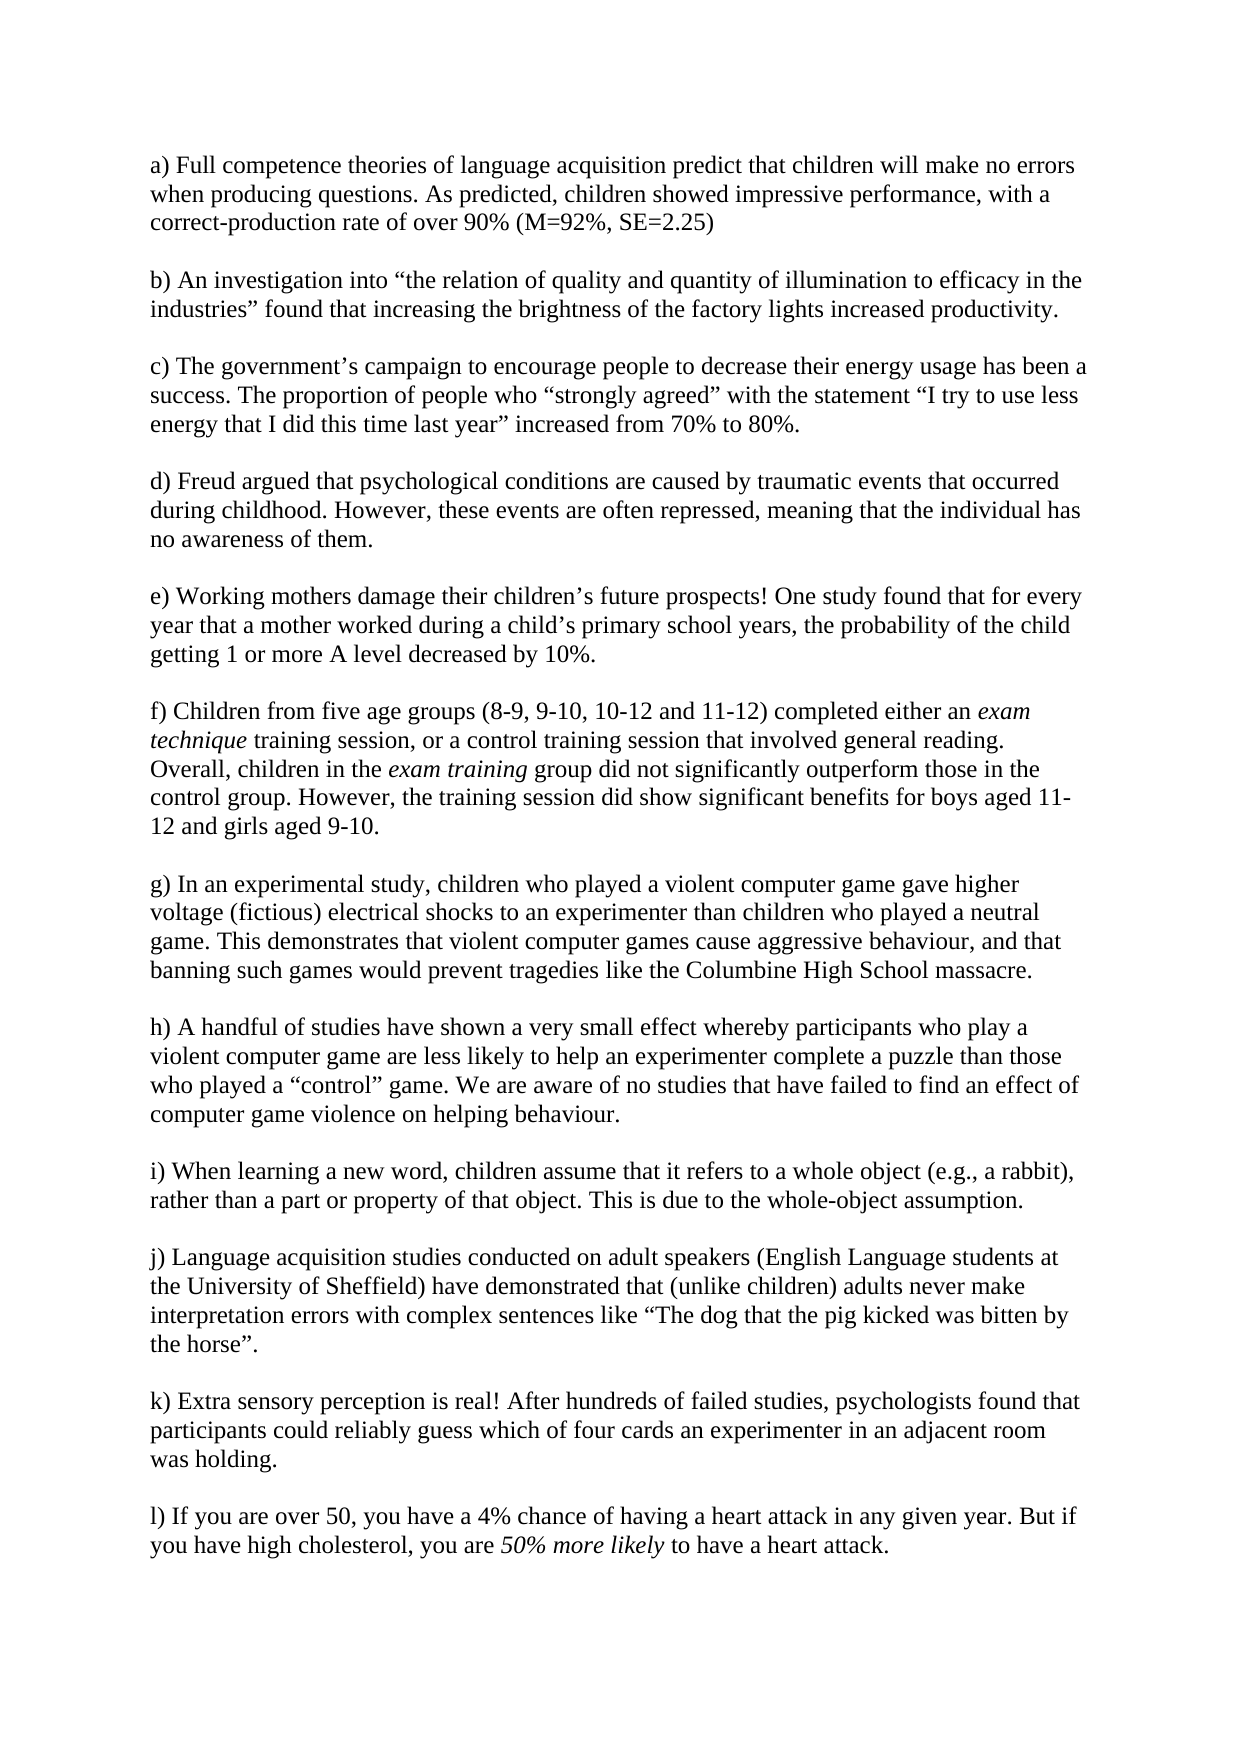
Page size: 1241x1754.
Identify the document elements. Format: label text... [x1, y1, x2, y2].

text g) In an experimental study, children who played a violent computer game gave higher voltage (fictious) electrical shocks to an experimenter than children who played a neutral game. This demonstrates that violent computer games cause aggressive behaviour, and that banning such games would prevent tragedies like the Columbine High School massacre. [150, 869, 1090, 984]
text j) Language acquisition studies conducted on adult speakers (English Language students at the University of Sheffield) have demonstrated that (unlike children) adults never make interpretation errors with complex sentences like “The dog that the pig kicked was bitten by the horse”. [150, 1242, 1090, 1357]
text i) When learning a new word, children assume that it refers to a whole object (e.g., a rabbit), rather than a part or property of that object. This is due to the whole-object assumption. [150, 1156, 1090, 1214]
text f) Children from five age groups (8-9, 9-10, 10-12 and 11-12) completed either an exam technique training session, or a control training session that involved general reading. Overall, children in the exam training group did not significantly outperform those in the control group. However, the training session did show significant benefits for boys aged 11-12 and girls aged 9-10. [150, 696, 1090, 840]
text d) Freud argued that psychological conditions are caused by traumatic events that occurred during childhood. However, these events are often repressed, meaning that the individual has no awareness of them. [150, 466, 1090, 552]
text h) A handful of studies have shown a very small effect whereby participants who play a violent computer game are less likely to help an experimenter complete a puzzle than those who played a “control” game. We are aware of no studies that have failed to find an effect of computer game violence on helping behaviour. [150, 1012, 1090, 1127]
text l) If you are over 50, you have a 4% chance of having a heart attack in any given year. But if you have high cholesterol, you are 50% more likely to have a heart attack. [150, 1501, 1090, 1559]
text c) The government’s campaign to encourage people to decrease their energy usage has been a success. The proportion of people who “strongly agreed” with the statement “I try to use less energy that I did this time last year” increased from 70% to 80%. [150, 351, 1090, 437]
text b) An investigation into “the relation of quality and quantity of illumination to efficacy in the industries” found that increasing the brightness of the factory lights increased productivity. [150, 265, 1090, 322]
text k) Extra sensory perception is real! After hundreds of failed studies, psychologists found that participants could reliably guess which of four cards an experimenter in an adjacent room was holding. [150, 1386, 1090, 1472]
text a) Full competence theories of language acquisition predict that children will make no errors when producing questions. As predicted, children showed impressive performance, with a correct-production rate of over 90% (M=92%, SE=2.25) [150, 150, 1090, 236]
text e) Working mothers damage their children’s future prospects! One study found that for every year that a mother worked during a child’s primary school years, the probability of the child getting 1 or more A level decreased by 10%. [150, 581, 1090, 667]
